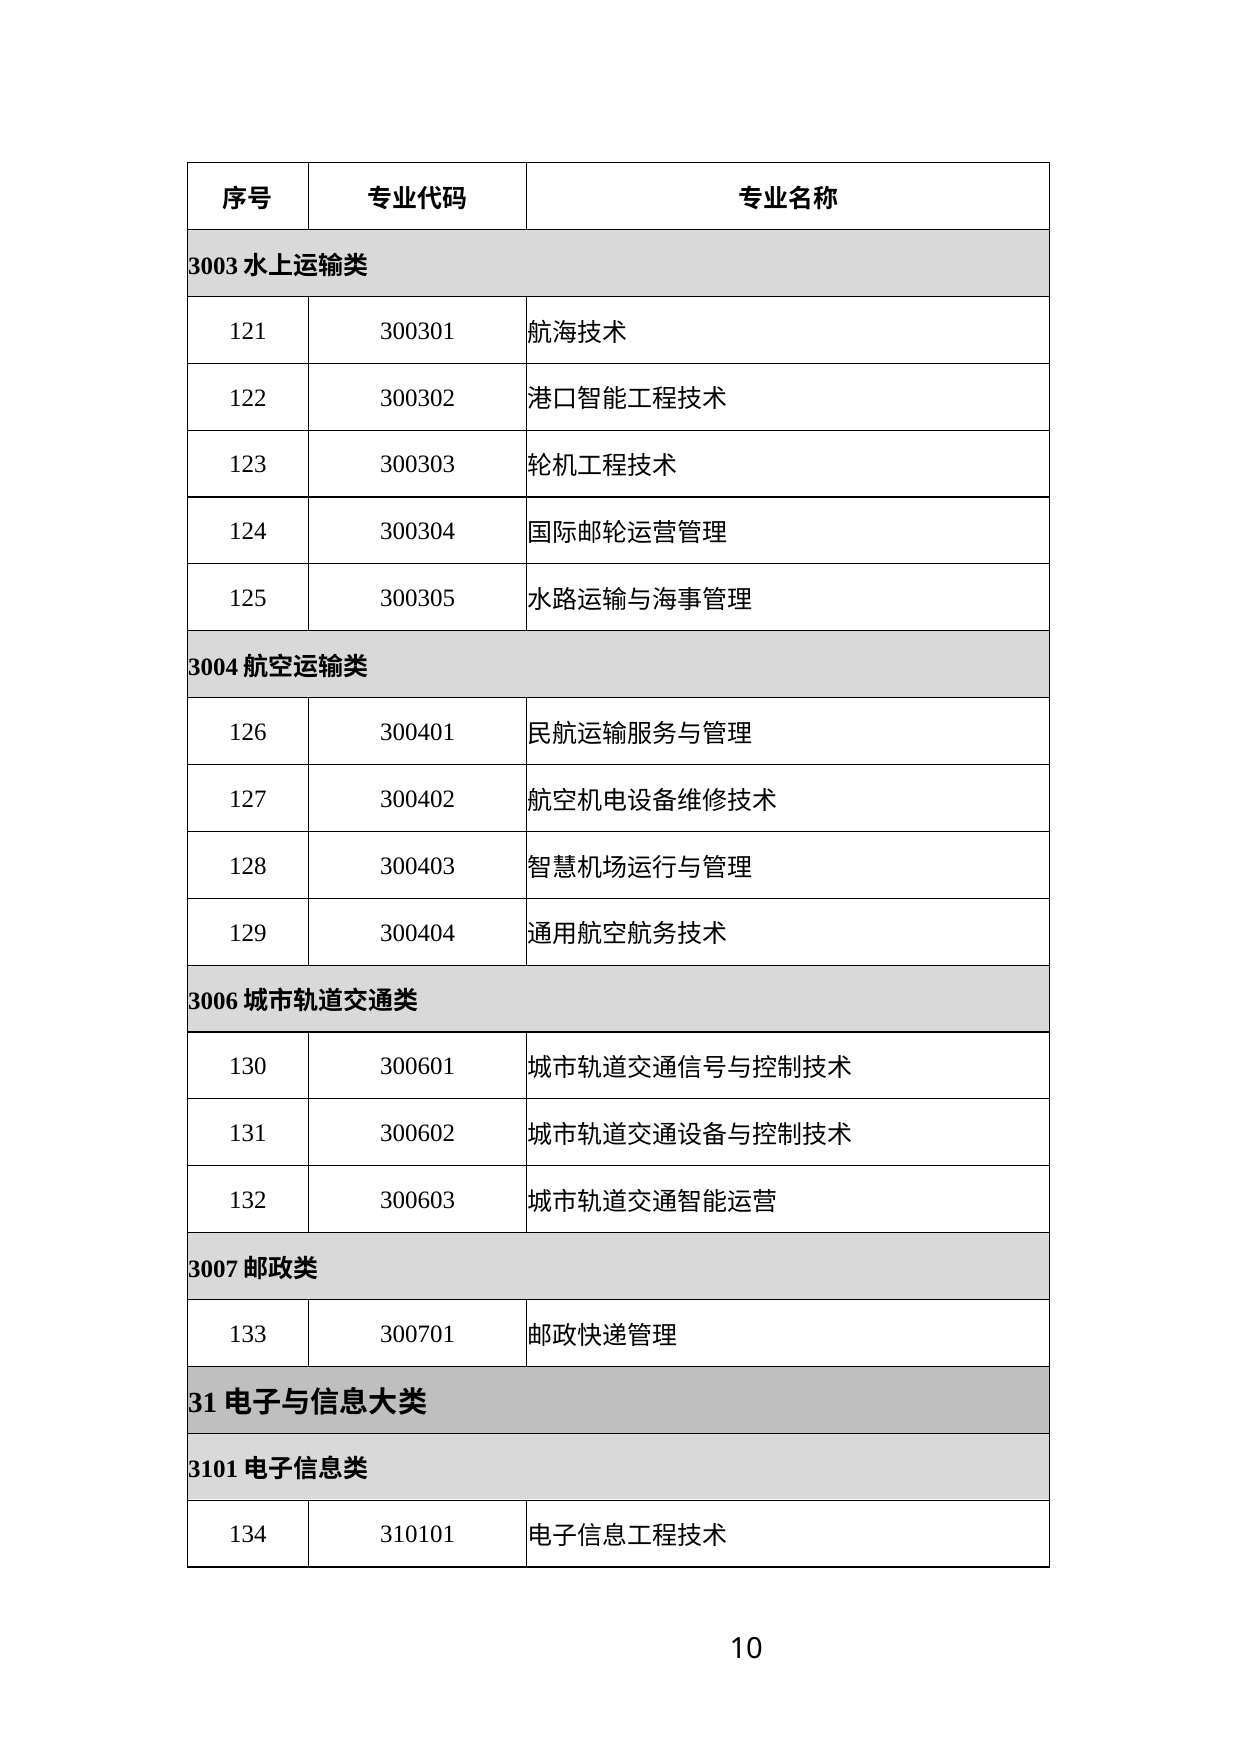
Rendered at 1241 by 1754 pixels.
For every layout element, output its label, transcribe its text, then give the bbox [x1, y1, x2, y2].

table_cell 310101 [309, 1501, 526, 1566]
table_cell 128 [188, 832, 308, 898]
table_cell 国际邮轮运营管理 [527, 498, 1049, 563]
table_cell 126 [188, 698, 308, 764]
table_cell 城市轨道交通信号与控制技术 [527, 1033, 1049, 1098]
table_cell 民航运输服务与管理 [527, 698, 1049, 764]
table_cell 300305 [309, 564, 526, 630]
table_cell 300403 [309, 832, 526, 898]
table_cell 125 [188, 564, 308, 630]
table_header 序号 [188, 163, 308, 229]
table_cell 133 [188, 1300, 308, 1366]
table_cell 航空机电设备维修技术 [527, 765, 1049, 831]
table_cell 300302 [309, 364, 526, 429]
table_cell 300602 [309, 1099, 526, 1165]
table_cell 3007邮政类 [188, 1233, 1049, 1299]
table_cell 3003水上运输类 [188, 230, 1049, 296]
table_cell 3006城市轨道交通类 [188, 966, 1049, 1031]
table_cell 131 [188, 1099, 308, 1165]
table_header 专业名称 [527, 163, 1049, 229]
table_cell 129 [188, 899, 308, 964]
table_cell 300603 [309, 1166, 526, 1232]
table_cell 300402 [309, 765, 526, 831]
table_cell 航海技术 [527, 297, 1049, 363]
table_cell 300404 [309, 899, 526, 964]
table_cell 134 [188, 1501, 308, 1566]
table_cell 邮政快递管理 [527, 1300, 1049, 1366]
table_cell 300601 [309, 1033, 526, 1098]
table_cell 港口智能工程技术 [527, 364, 1049, 429]
table_cell 123 [188, 431, 308, 496]
table_cell 31电子与信息大类 [188, 1367, 1049, 1433]
table_cell 3101电子信息类 [188, 1434, 1049, 1499]
table_cell 300301 [309, 297, 526, 363]
table_cell 水路运输与海事管理 [527, 564, 1049, 630]
table_cell 127 [188, 765, 308, 831]
table_cell 城市轨道交通智能运营 [527, 1166, 1049, 1232]
table_cell 3004航空运输类 [188, 631, 1049, 697]
table_cell 300401 [309, 698, 526, 764]
table_cell 300303 [309, 431, 526, 496]
table_cell 122 [188, 364, 308, 429]
table_cell 电子信息工程技术 [527, 1501, 1049, 1566]
table_header 专业代码 [309, 163, 526, 229]
table_cell 124 [188, 498, 308, 563]
table_cell 130 [188, 1033, 308, 1098]
table_cell 300304 [309, 498, 526, 563]
table_cell 轮机工程技术 [527, 431, 1049, 496]
table_cell 121 [188, 297, 308, 363]
table_cell 通用航空航务技术 [527, 899, 1049, 964]
table_cell 300701 [309, 1300, 526, 1366]
table_cell 城市轨道交通设备与控制技术 [527, 1099, 1049, 1165]
table_cell 132 [188, 1166, 308, 1232]
table_cell 智慧机场运行与管理 [527, 832, 1049, 898]
